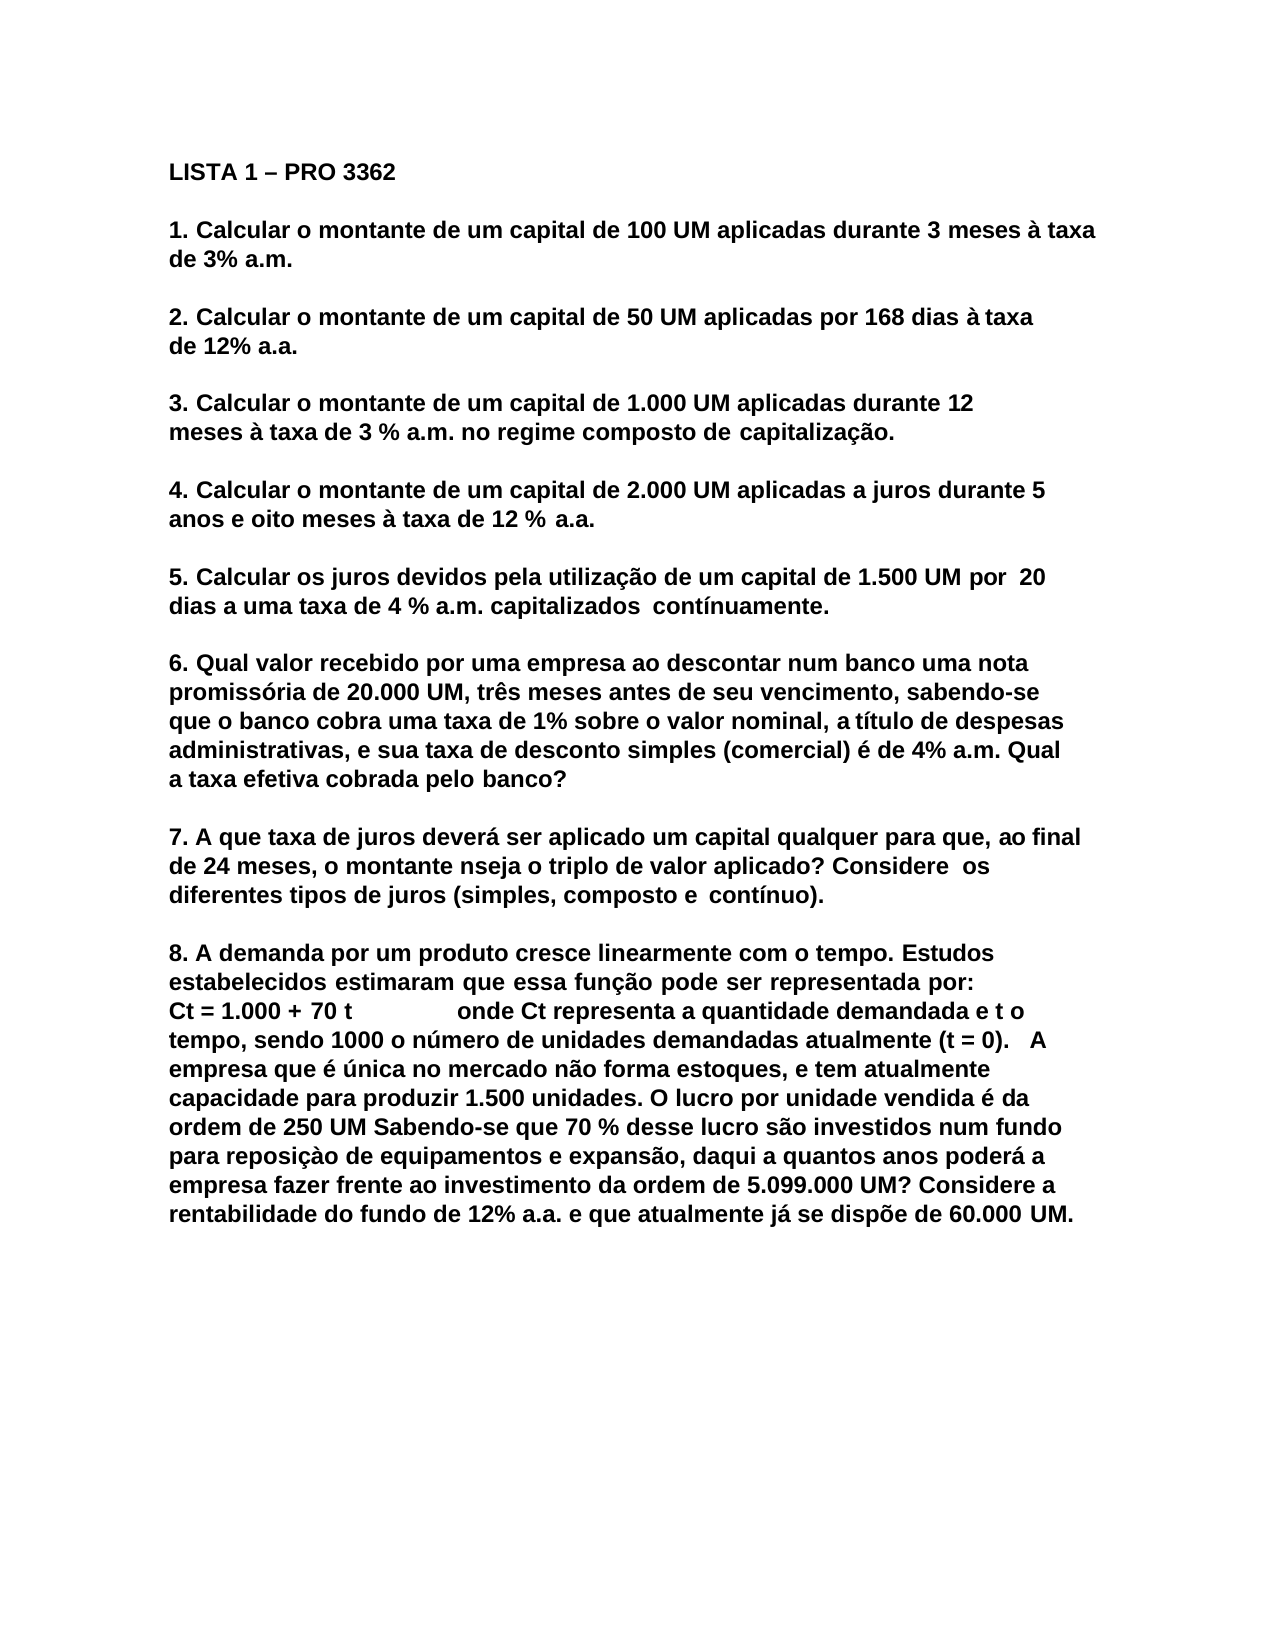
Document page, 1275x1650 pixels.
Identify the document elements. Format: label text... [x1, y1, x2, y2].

list A demanda por um produto cresce linearmente com o tempo. Estudos estabelecidos estimaram que essa função pode ser representada por: [168, 939, 1070, 995]
list Calcular o montante de um capital de 50 UM aplicadas por 168 dias à taxa de 12% a.a. [168, 303, 1054, 359]
list Qual valor recebido por uma empresa ao descontar num banco uma nota promissória de 20.000 UM, três meses antes de seu vencimento, sabendo-se que o banco cobra uma taxa de 1% sobre o valor nominal, a título de despesas administrativas, e sua taxa de desconto simples (comercial) é de 4% a.m. Qual a taxa efetiva cobrada pelo banco? [168, 649, 1065, 793]
list Calcular o montante de um capital de 100 UM aplicadas durante 3 meses à taxa de 3% a.m. [168, 216, 1098, 273]
text Ct = 1.000 + 70 t onde Ct representa a quantidade demandada e t o tempo, sendo 1000 o número de unidades demandadas atualmente (t = 0). A empresa que é única no mercado não forma estoques, e tem atualmente capacidade para produzir 1.500 unidades. O lucro por unidade vendida é da ordem de 250 UM Sabendo-se que 70 % desse lucro são investidos num fundo para reposiçào de equipamentos e expansão, daqui a quantos anos poderá a empresa fazer frente ao investimento da ordem de 5.099.000 UM? Considere a rentabilidade do fundo de 12% a.a. e que atualmente já se dispõe de 60.000 UM. [168, 997, 1103, 1227]
list A que taxa de juros deverá ser aplicado um capital qualquer para que, ao final de 24 meses, o montante nseja o triplo de valor aplicado? Considere os diferentes tipos de juros (simples, composto e contínuo). [168, 823, 1101, 909]
list Calcular os juros devidos pela utilização de um capital de 1.500 UM por 20 dias a uma taxa de 4 % a.m. capitalizados contínuamente. [168, 563, 1083, 619]
list Calcular o montante de um capital de 2.000 UM aplicadas a juros durante 5 anos e oito meses à taxa de 12 % a.a. [168, 476, 1102, 533]
text LISTA 1 – PRO 3362 [168, 158, 1125, 186]
list Calcular o montante de um capital de 1.000 UM aplicadas durante 12 meses à taxa de 3 % a.m. no regime composto de capitalização. [168, 389, 1049, 446]
